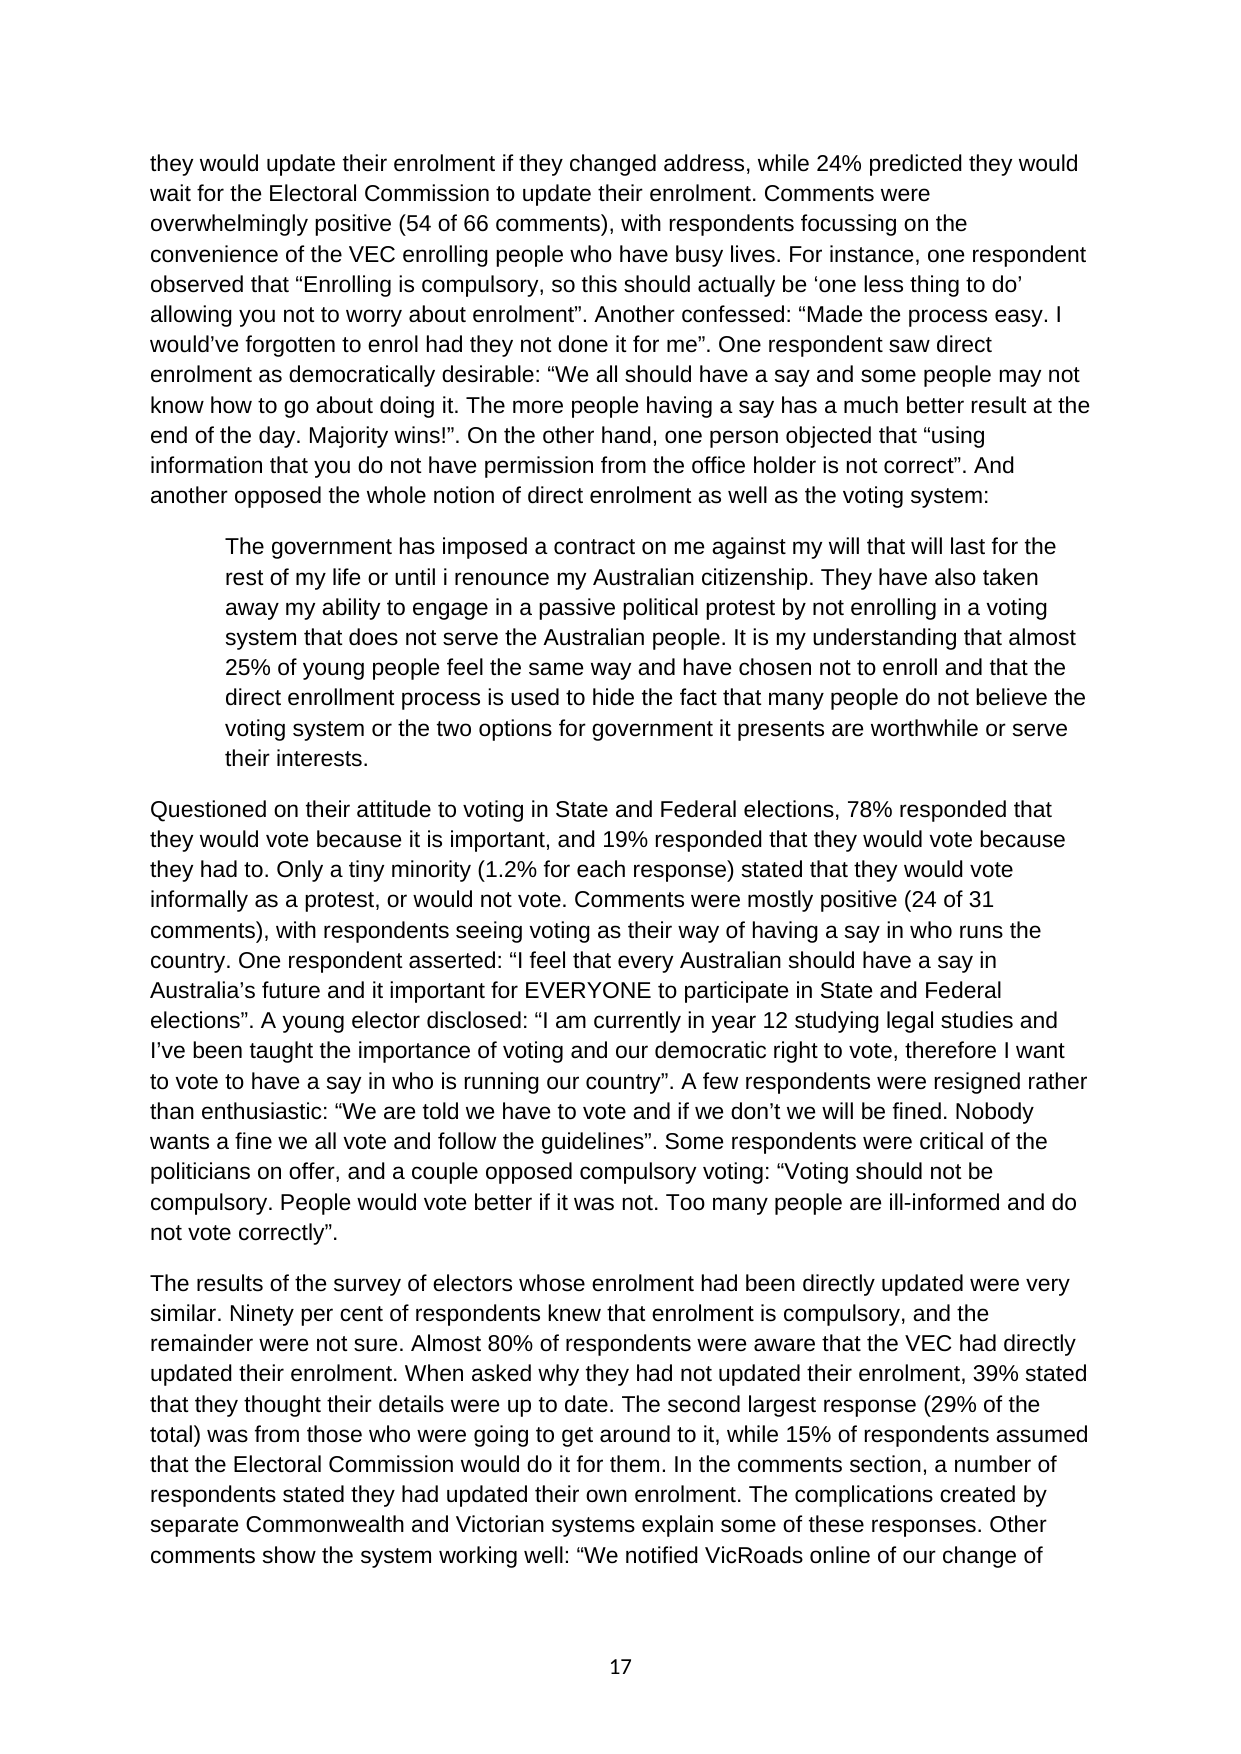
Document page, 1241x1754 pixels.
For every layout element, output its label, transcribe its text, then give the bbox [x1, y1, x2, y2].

text The government has imposed a contract on me against my will that will last for the rest of my life or until i renounce my Australian citizenship. They have also taken away my ability to engage in a passive political protest by not enrolling in a voting system that does not serve the Australian people. It is my understanding that almost 25% of young people feel the same way and have chosen not to enroll and that the direct enrollment process is used to hide the fact that many people do not believe the voting system or the two options for government it presents are worthwhile or serve their interests. [225, 533, 1090, 771]
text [150, 150, 1090, 509]
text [150, 1270, 1090, 1568]
text Questioned on their attitude to voting in State and Federal elections, 78% responded that they would vote because it is important, and 19% responded that they would vote because they had to. Only a tiny minority (1.2% for each response) stated that they would vote informally as a protest, or would not vote. Comments were mostly positive (24 of 31 comments), with respondents seeing voting as their way of having a say in who runs the country. One respondent asserted: “I feel that every Australian should have a say in Australia’s future and it important for EVERYONE to participate in State and Federal elections”. A young elector disclosed: “I am currently in year 12 studying legal studies and I’ve been taught the importance of voting and our democratic right to vote, therefore I want to vote to have a say in who is running our country”. A few respondents were resigned rather than enthusiastic: “We are told we have to vote and if we don’t we will be fined. Nobody wants a fine we all vote and follow the guidelines”. Some respondents were critical of the politicians on offer, and a couple opposed compulsory voting: “Voting should not be compulsory. People would vote better if it was not. Too many people are ill-informed and do not vote correctly”. [150, 796, 1090, 1245]
